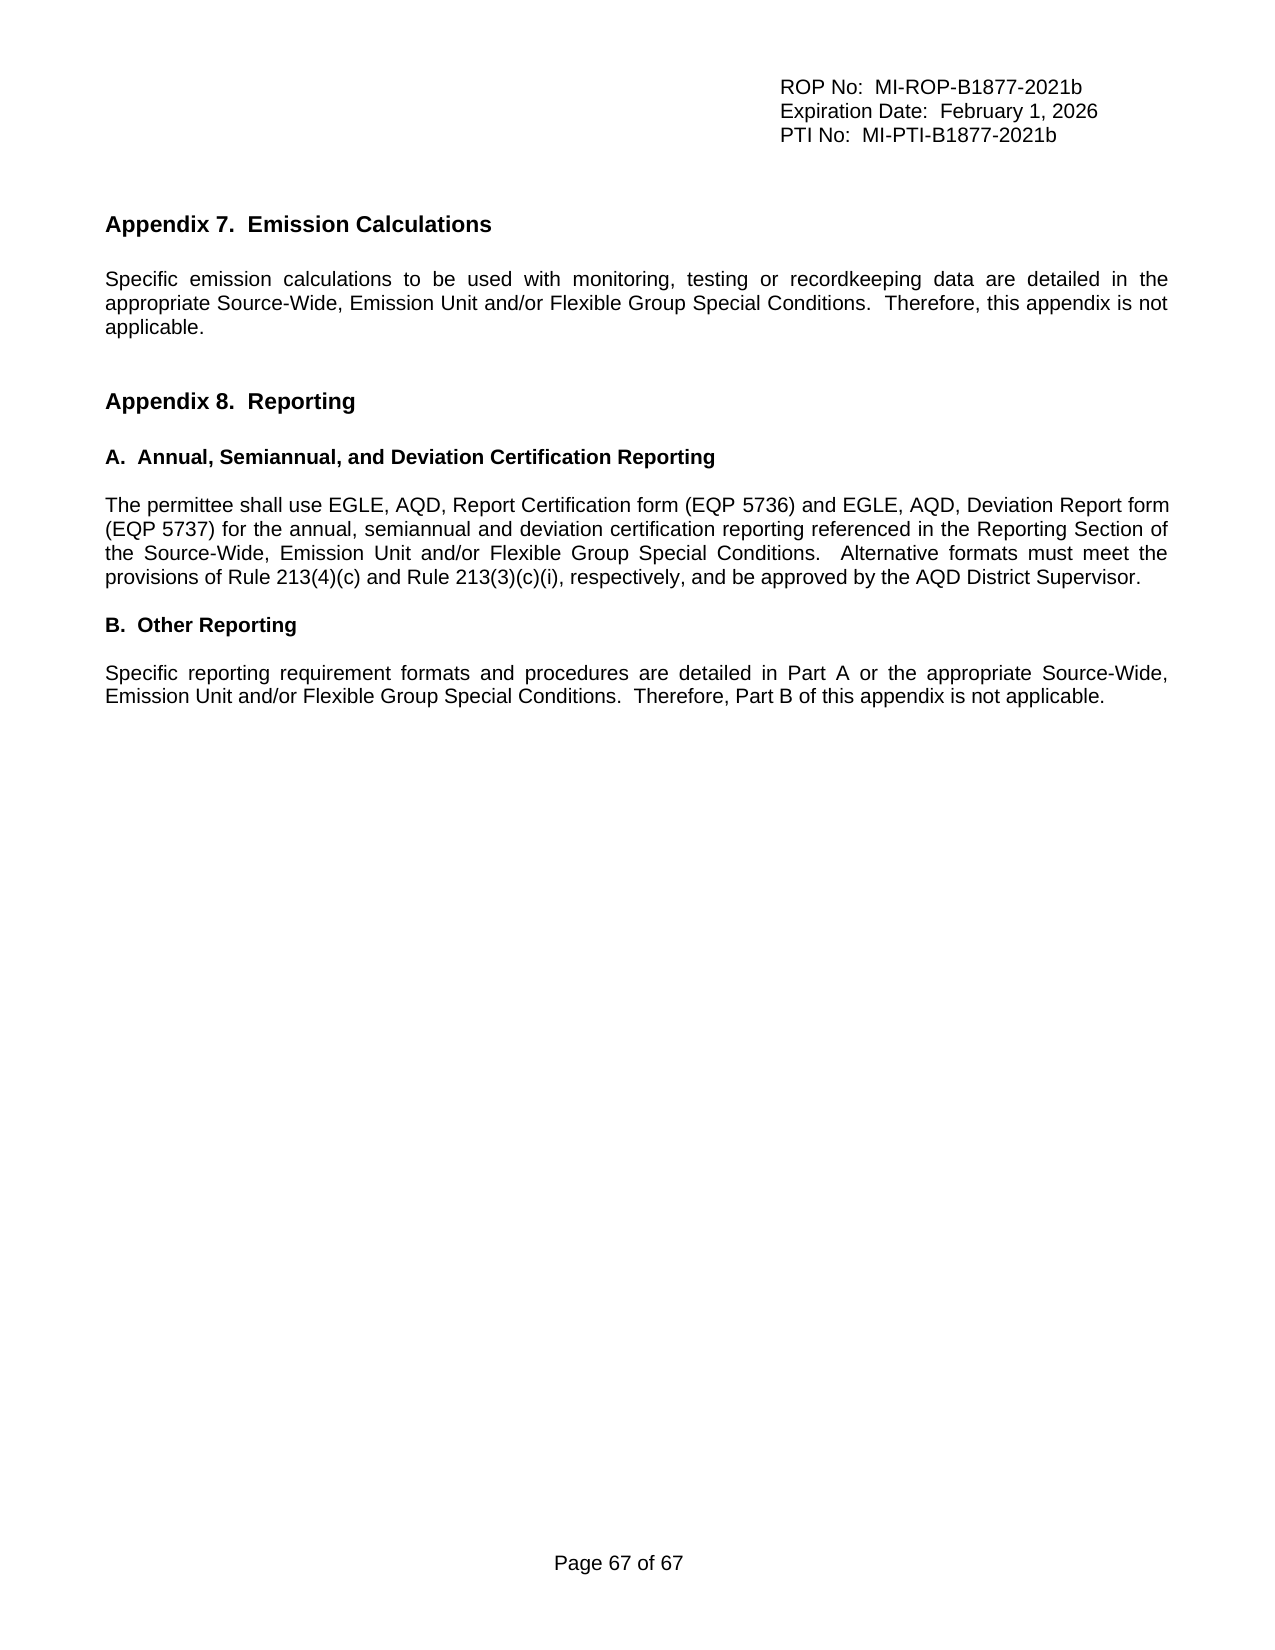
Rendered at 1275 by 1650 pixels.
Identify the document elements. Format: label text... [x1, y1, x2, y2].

text The permittee shall use EGLE, AQD, Report Certification form (EQP 5736) and EGLE, AQD, Deviation Report form (EQP 5737) for the annual, semiannual and deviation certification reporting referenced in the Reporting Section of the Source-Wide, Emission Unit and/or Flexible Group Special Conditions. Alternative formats must meet the provisions of Rule 213(4)(c) and Rule 213(3)(c)(i), respectively, and be approved by the AQD District Supervisor. [105, 493, 1170, 588]
subtitle Appendix 7. Emission Calculations [105, 211, 1170, 237]
text Specific reporting requirement formats and procedures are detailed in Part A or the appropriate Source-Wide, Emission Unit and/or Flexible Group Special Conditions. Therefore, Part B of this appendix is not applicable. [105, 660, 1170, 708]
text A. Annual, Semiannual, and Deviation Certification Reporting [105, 445, 1170, 469]
text Specific emission calculations to be used with monitoring, testing or recordkeeping data are detailed in the appropriate Source-Wide, Emission Unit and/or Flexible Group Special Conditions. Therefore, this appendix is not applicable. [105, 267, 1170, 339]
text B. Other Reporting [105, 612, 1170, 636]
subtitle Appendix 8. Reporting [105, 388, 1170, 414]
